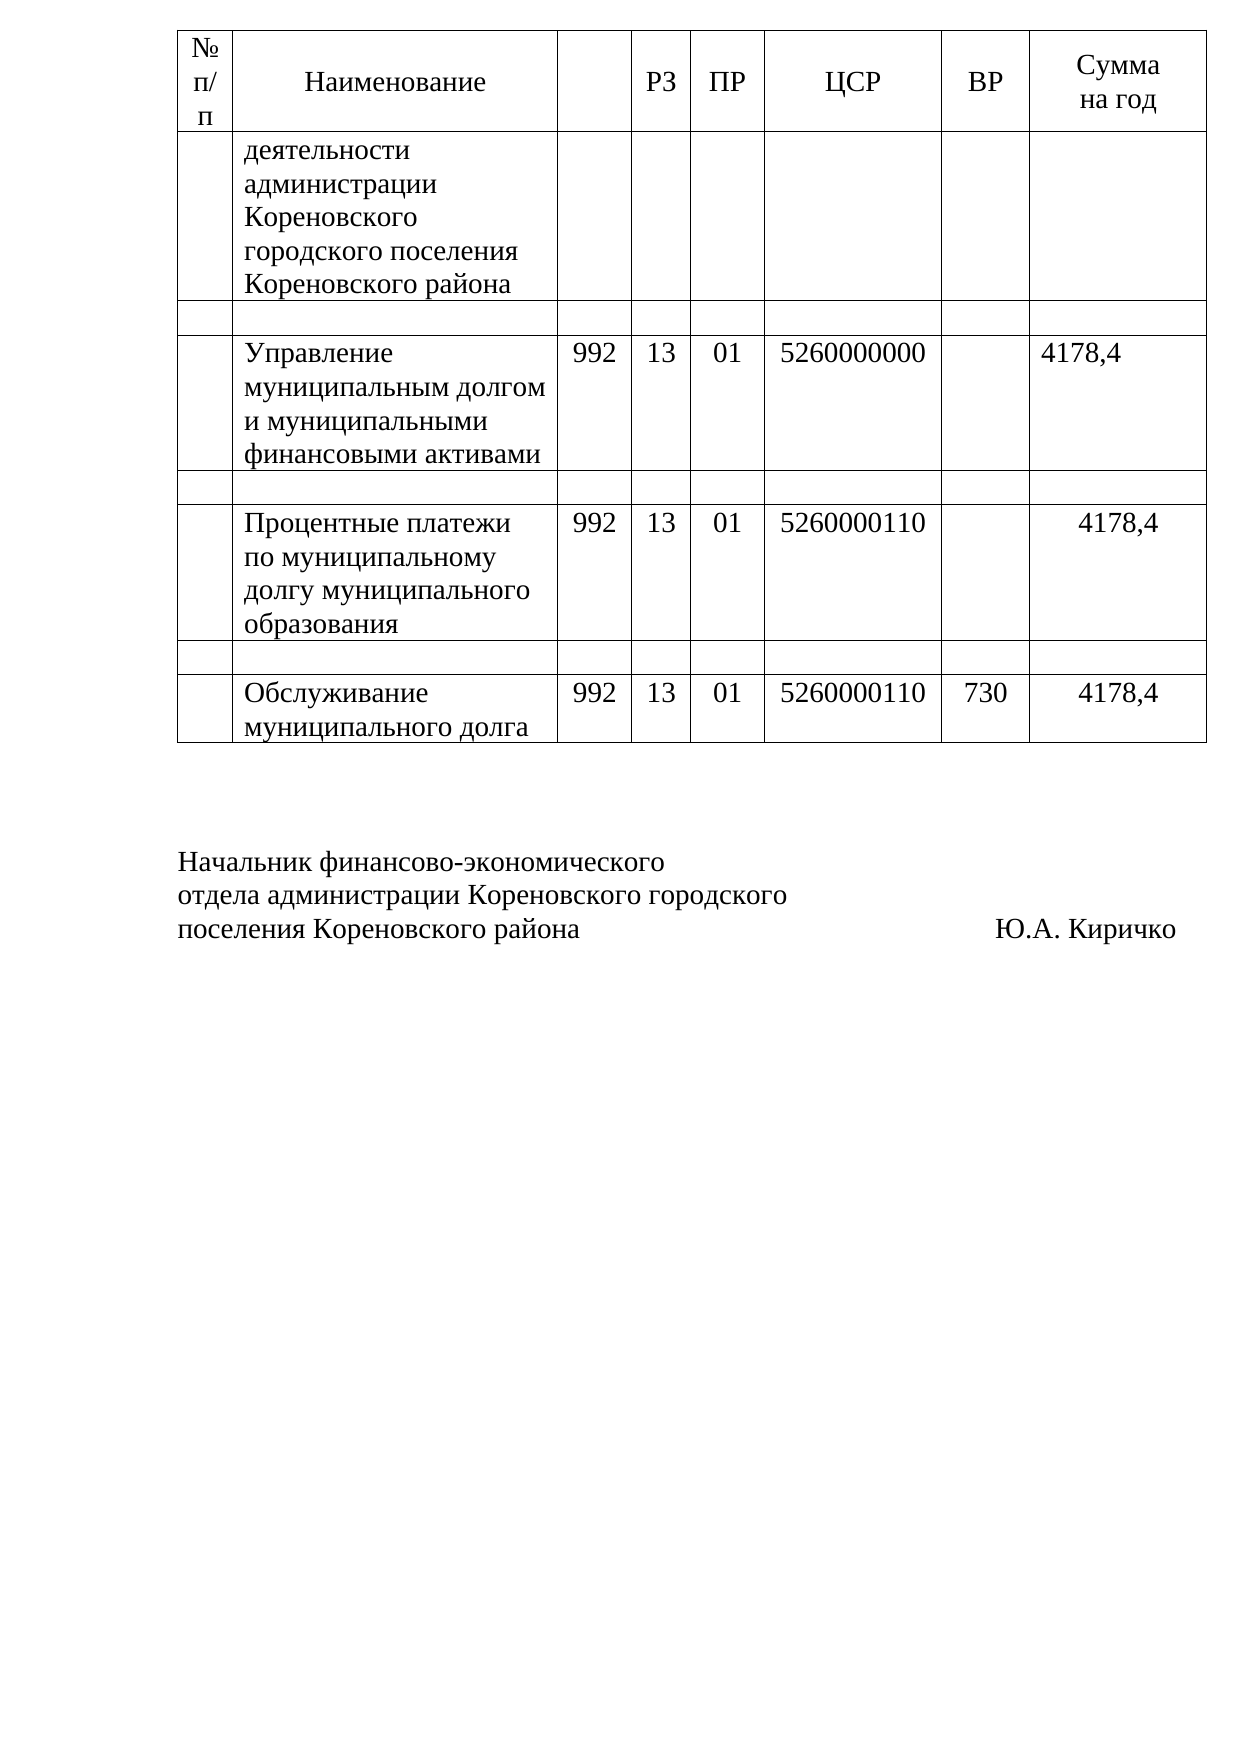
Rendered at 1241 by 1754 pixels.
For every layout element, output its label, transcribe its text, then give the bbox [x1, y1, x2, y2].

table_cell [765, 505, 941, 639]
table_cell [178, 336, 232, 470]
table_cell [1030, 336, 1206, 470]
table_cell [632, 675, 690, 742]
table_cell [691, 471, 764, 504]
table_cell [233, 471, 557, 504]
text отдела администрации Кореновского городского [177, 877, 1181, 911]
table_header Наименование [233, 31, 557, 131]
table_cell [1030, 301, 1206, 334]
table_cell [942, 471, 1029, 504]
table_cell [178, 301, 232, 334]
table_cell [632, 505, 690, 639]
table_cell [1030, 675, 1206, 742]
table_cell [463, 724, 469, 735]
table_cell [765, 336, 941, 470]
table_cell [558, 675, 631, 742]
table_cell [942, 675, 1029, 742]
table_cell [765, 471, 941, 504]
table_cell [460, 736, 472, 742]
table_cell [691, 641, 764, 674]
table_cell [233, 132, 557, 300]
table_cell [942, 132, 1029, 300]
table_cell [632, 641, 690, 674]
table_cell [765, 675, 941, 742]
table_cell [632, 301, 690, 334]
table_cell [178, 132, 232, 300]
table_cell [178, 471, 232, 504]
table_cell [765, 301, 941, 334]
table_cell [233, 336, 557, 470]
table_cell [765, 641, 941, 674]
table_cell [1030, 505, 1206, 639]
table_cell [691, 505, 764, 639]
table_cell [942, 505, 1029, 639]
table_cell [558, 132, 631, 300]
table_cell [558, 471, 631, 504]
text Начальник финансово-экономического [177, 844, 1181, 877]
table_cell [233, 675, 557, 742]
table_header № п/п [178, 31, 232, 131]
table_header ПР [691, 31, 764, 131]
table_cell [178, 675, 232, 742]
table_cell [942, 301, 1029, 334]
text поселения Кореновского района Ю.А. Киричко [177, 911, 1181, 944]
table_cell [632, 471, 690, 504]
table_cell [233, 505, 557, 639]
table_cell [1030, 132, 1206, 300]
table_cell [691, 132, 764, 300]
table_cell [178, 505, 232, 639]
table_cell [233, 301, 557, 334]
table_header ВР [942, 31, 1029, 131]
table_header ЦСР [765, 31, 941, 131]
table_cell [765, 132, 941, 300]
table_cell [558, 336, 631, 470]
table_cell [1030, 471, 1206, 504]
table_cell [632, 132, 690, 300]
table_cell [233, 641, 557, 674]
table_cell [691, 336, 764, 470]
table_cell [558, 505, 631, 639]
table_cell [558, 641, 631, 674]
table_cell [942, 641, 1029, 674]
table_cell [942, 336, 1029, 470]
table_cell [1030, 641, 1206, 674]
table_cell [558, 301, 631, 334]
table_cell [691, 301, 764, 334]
table_header РЗ [632, 31, 690, 131]
table_header [558, 31, 631, 131]
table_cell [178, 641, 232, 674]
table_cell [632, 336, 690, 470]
table_header Сумма на год [1030, 31, 1206, 131]
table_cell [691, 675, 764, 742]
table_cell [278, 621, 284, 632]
